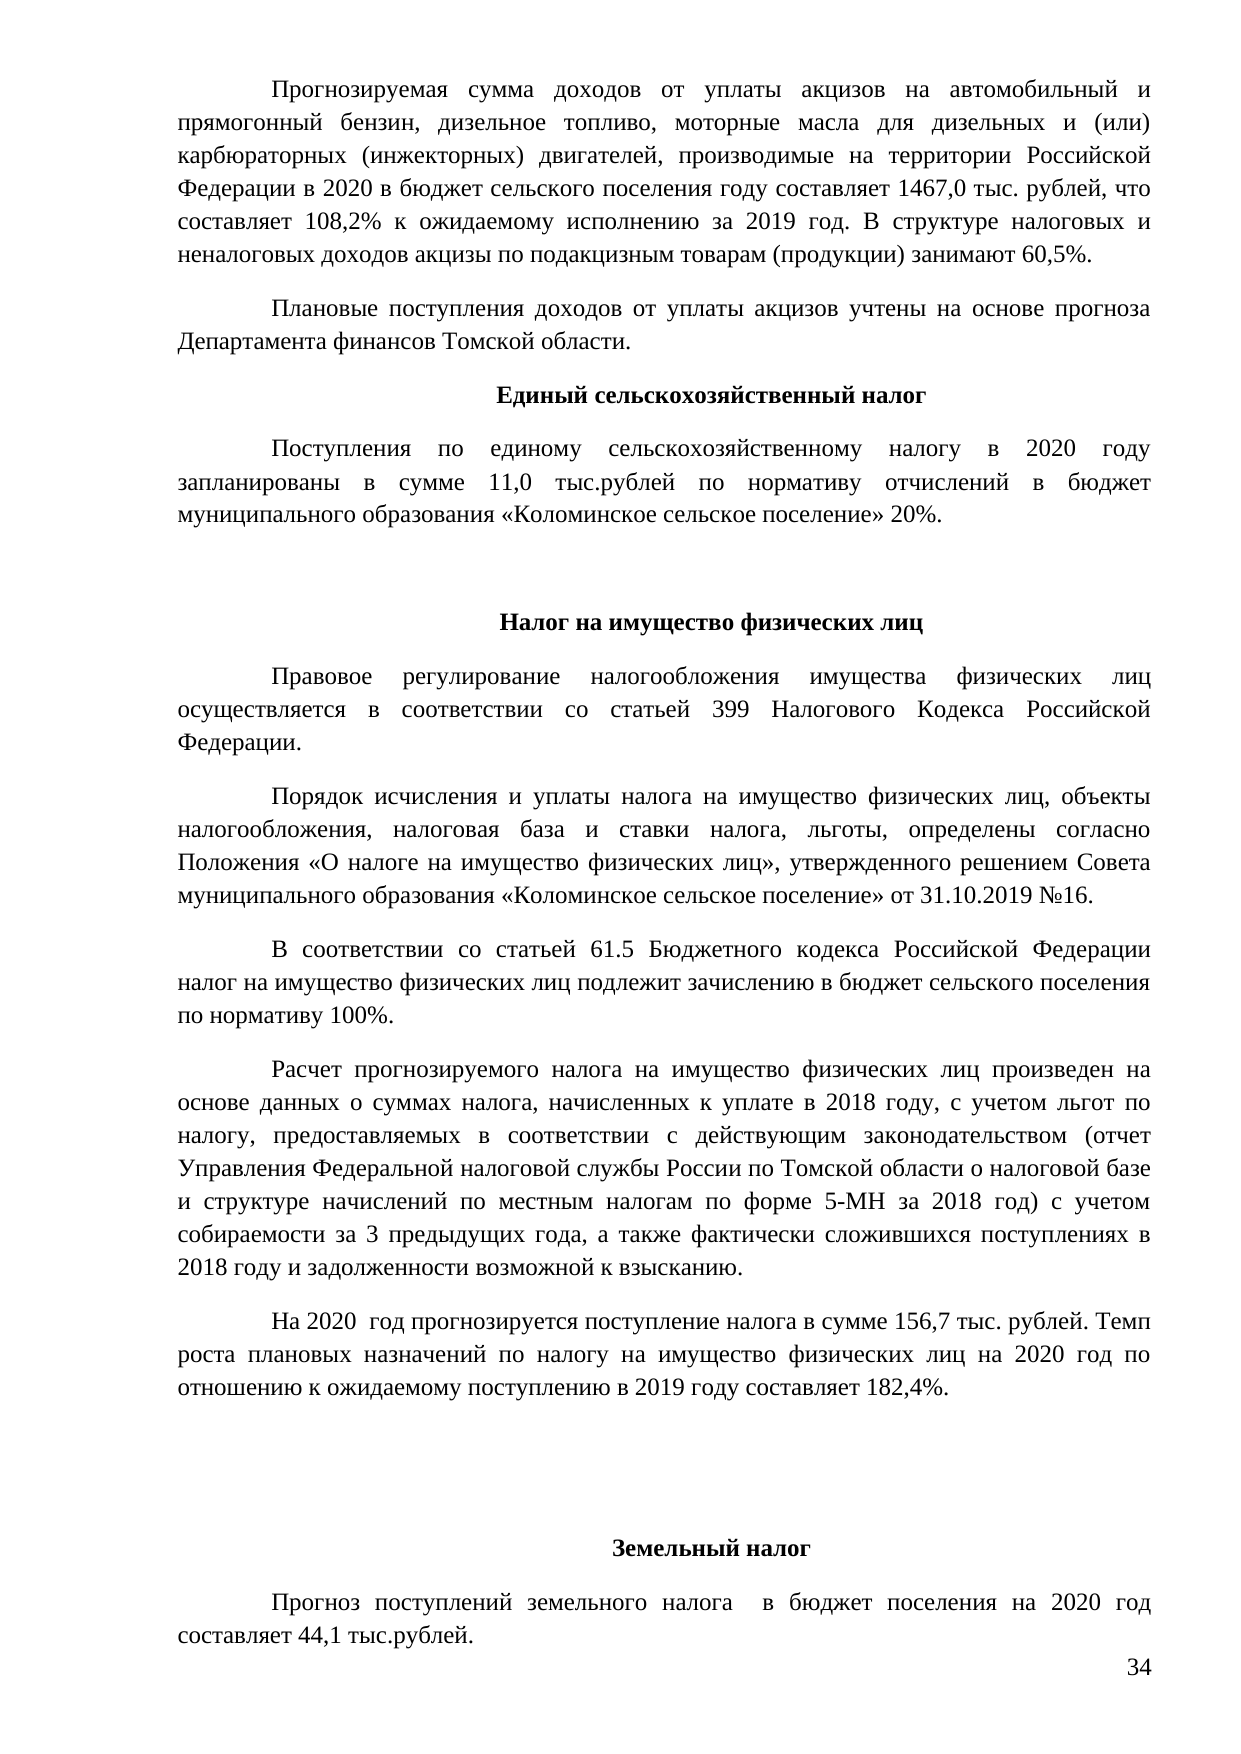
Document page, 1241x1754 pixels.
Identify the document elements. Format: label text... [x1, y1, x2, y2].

text Прогнозируемая сумма доходов от уплаты акцизов на автомобильный и прямогонный бензин, дизельное топливо, моторные масла для дизельных и (или) карбюраторных (инжекторных) двигателей, производимые на территории Российской Федерации в 2020 в бюджет сельского поселения году составляет 1467,0 тыс. рублей, что составляет 108,2% к ожидаемому исполнению за 2019 год. В структуре налоговых и неналоговых доходов акцизы по подакцизным товарам (продукции) занимают 60,5%. [177, 74, 1152, 268]
text В соответствии со статьей 61.5 Бюджетного кодекса Российской Федерации налог на имущество физических лиц подлежит зачислению в бюджет сельского поселения по нормативу 100%. [177, 934, 1152, 1029]
text Плановые поступления доходов от уплаты акцизов учтены на основе прогноза Департамента финансов Томской области. [177, 293, 1152, 354]
text Прогноз поступлений земельного налога в бюджет поселения на 2020 год составляет 44,1 тыс.рублей. [177, 1587, 1152, 1649]
text Правовое регулирование налогообложения имущества физических лиц осуществляется в соответствии со статьей 399 Налогового Кодекса Российской Федерации. [177, 661, 1152, 756]
text Поступления по единому сельскохозяйственному налогу в 2020 году запланированы в сумме 11,0 тыс.рублей по нормативу отчислений в бюджет муниципального образования «Коломинское сельское поселение» 20%. [177, 433, 1152, 528]
text Расчет прогнозируемого налога на имущество физических лиц произведен на основе данных о суммах налога, начисленных к уплате в 2018 году, с учетом льгот по налогу, предоставляемых в соответствии с действующим законодательством (отчет Управления Федеральной налоговой службы России по Томской области о налоговой базе и структуре начислений по местным налогам по форме 5-МН за 2018 год) с учетом собираемости за 3 предыдущих года, а также фактически сложившихся поступлениях в 2018 году и задолженности возможной к взысканию. [177, 1054, 1152, 1281]
text Единый сельскохозяйственный налог [177, 380, 1152, 408]
text Налог на имущество физических лиц [177, 607, 1152, 636]
text Порядок исчисления и уплаты налога на имущество физических лиц, объекты налогообложения, налоговая база и ставки налога, льготы, определены согласно Положения «О налоге на имущество физических лиц», утвержденного решением Совета муниципального образования «Коломинское сельское поселение» от 31.10.2019 №16. [177, 781, 1152, 909]
text На 2020 год прогнозируется поступление налога в сумме 156,7 тыс. рублей. Темп роста плановых назначений по налогу на имущество физических лиц на 2020 год по отношению к ожидаемому поступлению в 2019 году составляет 182,4%. [177, 1306, 1152, 1401]
text Земельный налог [177, 1533, 1152, 1562]
